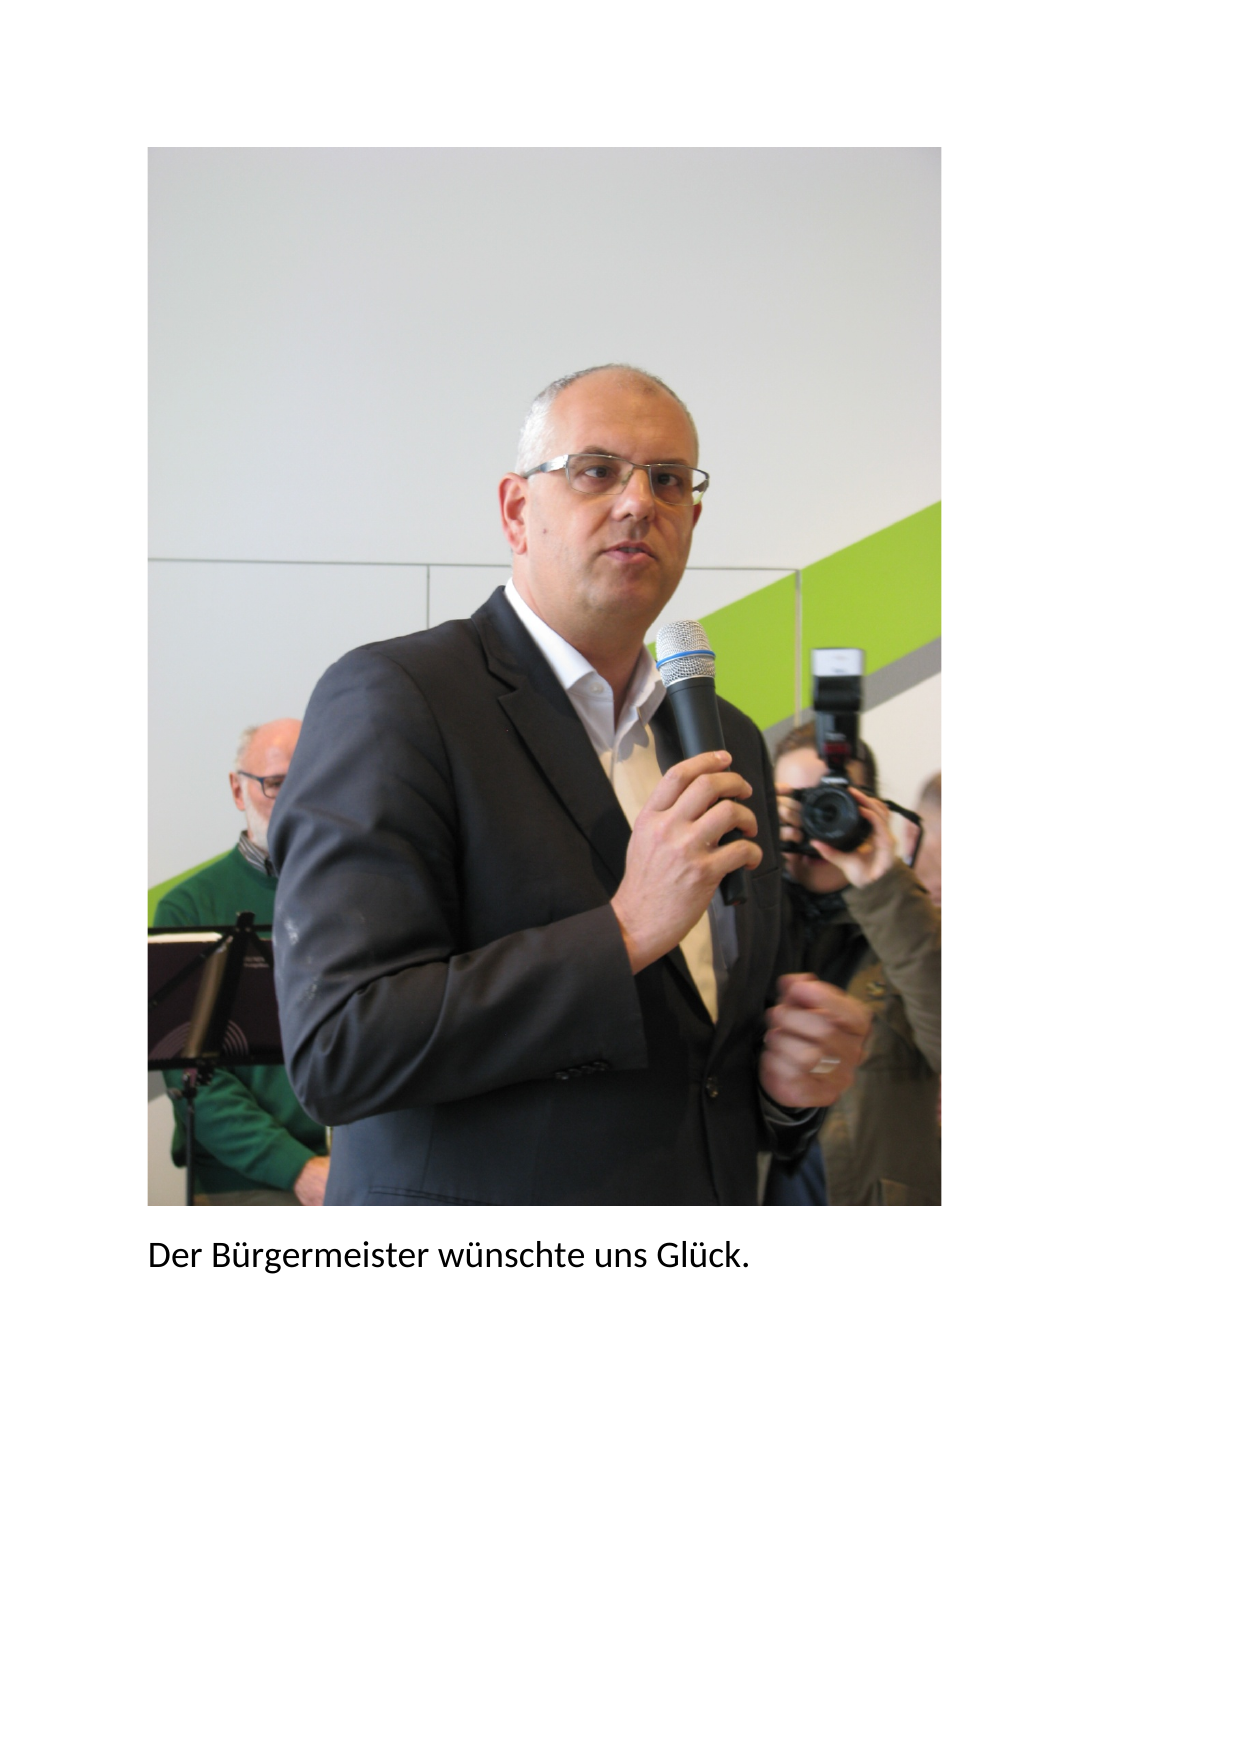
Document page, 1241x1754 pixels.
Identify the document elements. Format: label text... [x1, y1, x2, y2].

text Der Bürgermeister wünschte uns Glück. [148, 1231, 1093, 1277]
picture [147, 147, 942, 1206]
